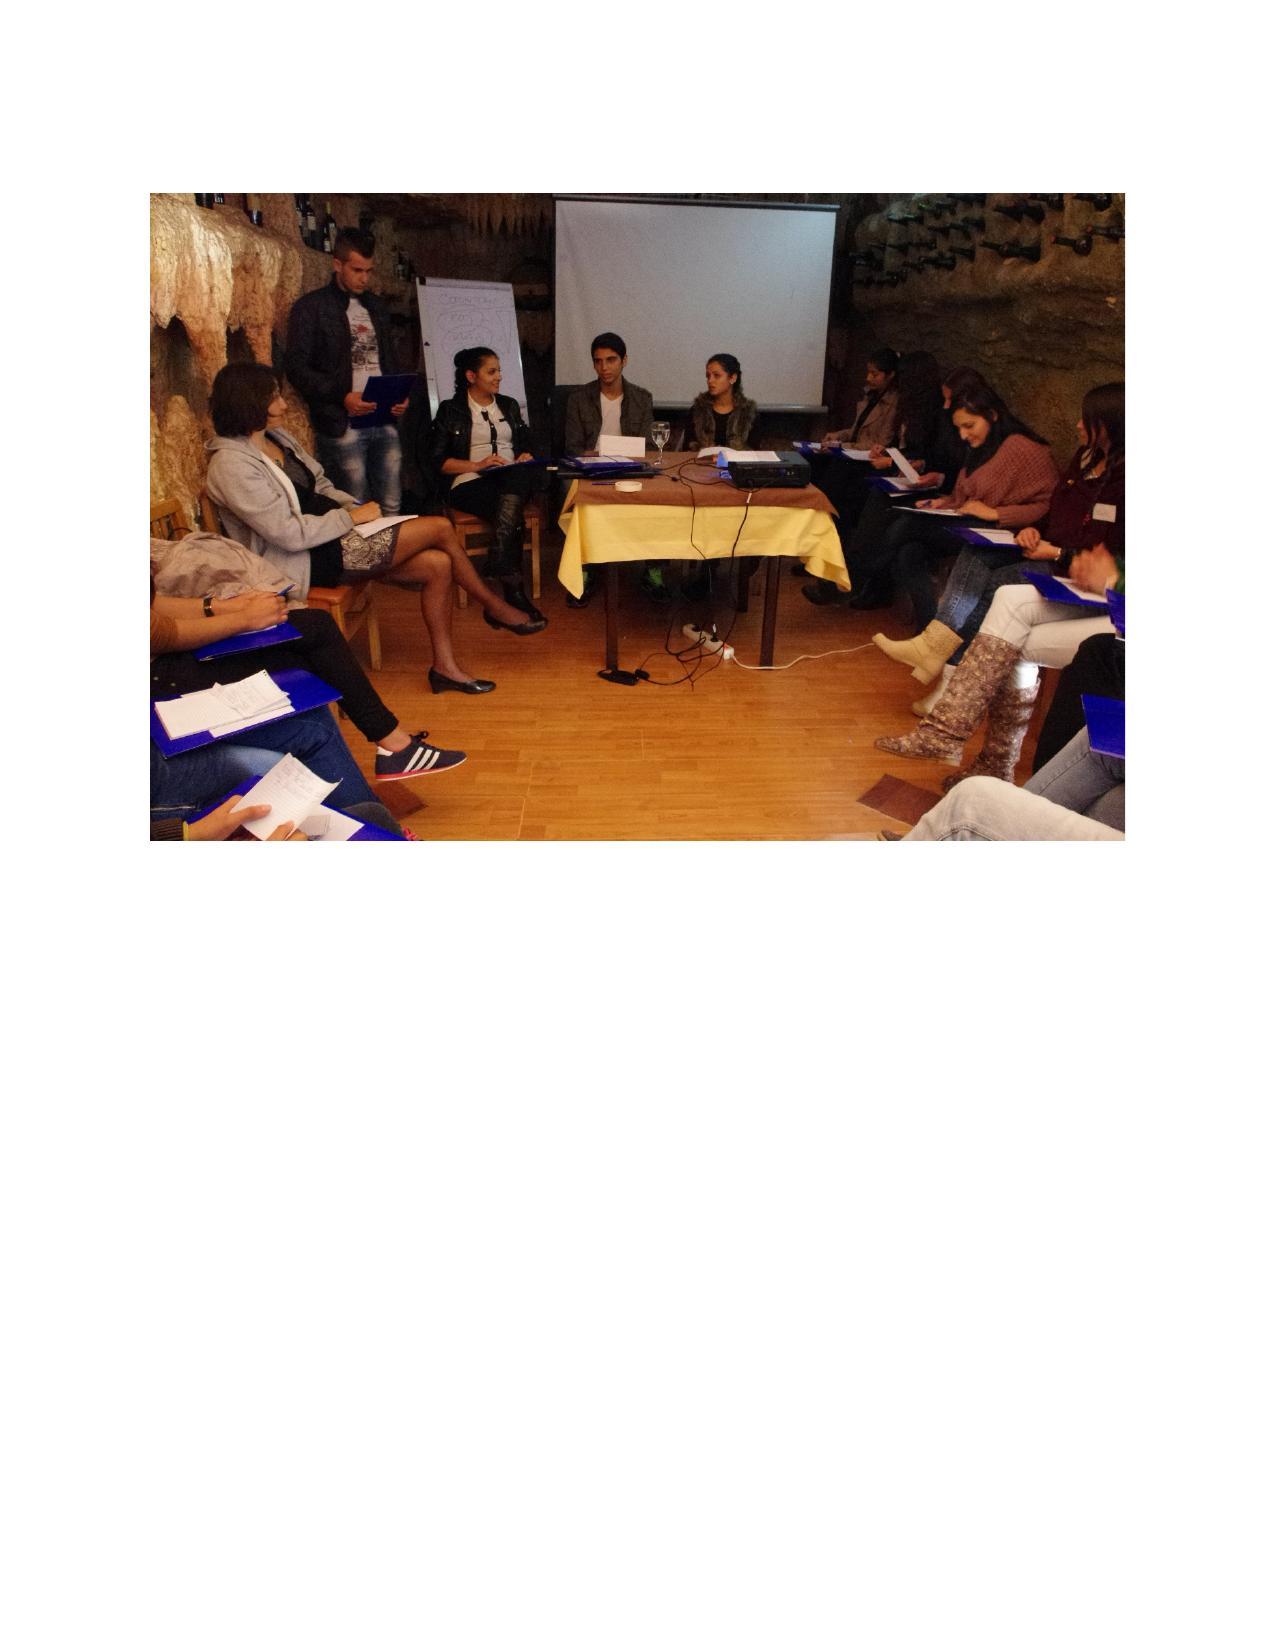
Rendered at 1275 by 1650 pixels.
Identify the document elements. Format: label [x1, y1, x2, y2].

picture [150, 193, 1125, 841]
